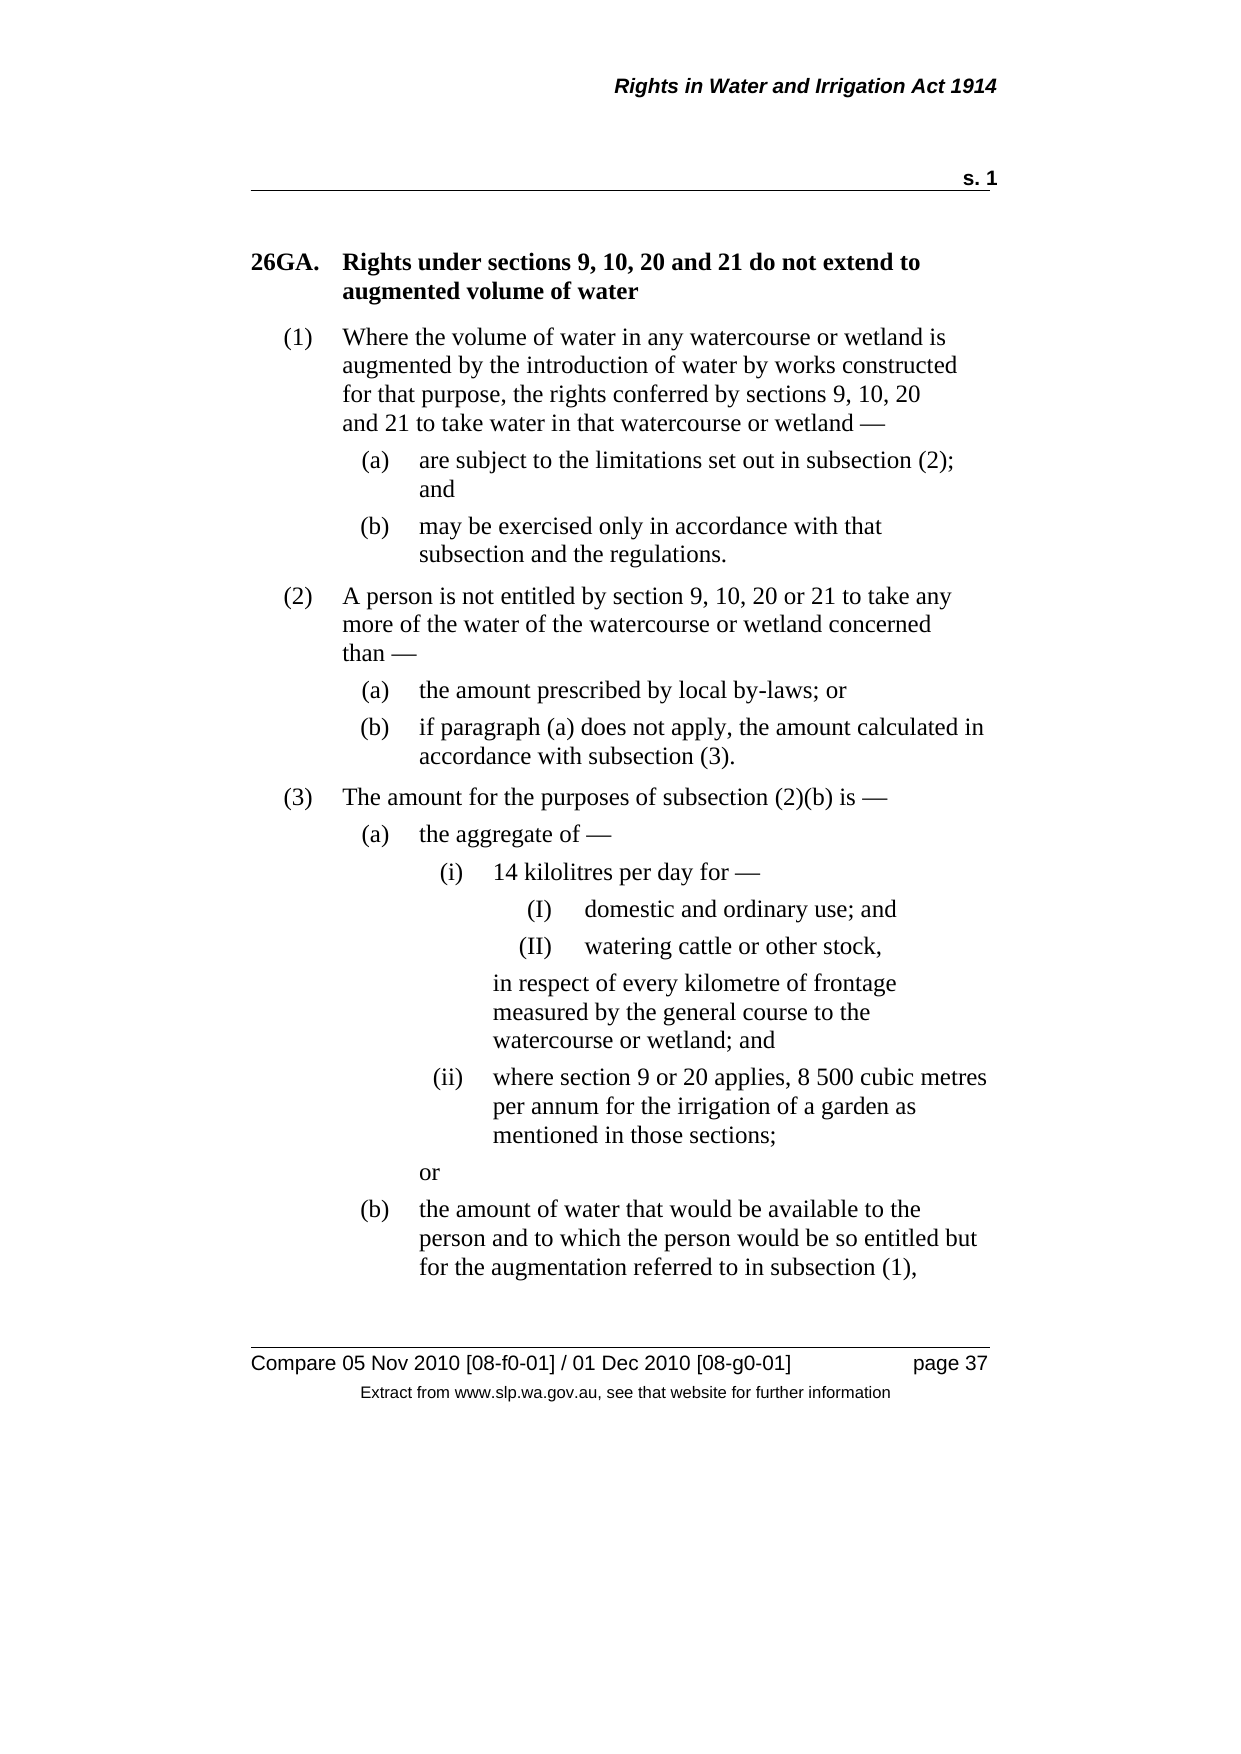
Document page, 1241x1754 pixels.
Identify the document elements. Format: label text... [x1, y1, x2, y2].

subtitle 26GA. Rights under sections 9, 10, 20 and 21 do not extend to augmented volume of water [251, 247, 990, 305]
text (I) domestic and ordinary use; and [251, 894, 990, 922]
text (b) may be exercised only in accordance with that subsection and the regulations. [251, 511, 990, 568]
text (a) the amount prescribed by local by-laws; or [251, 675, 990, 704]
text (3) The amount for the purposes of subsection (2)(b) is — [251, 782, 990, 811]
text (1) Where the volume of water in any watercourse or wetland is augmented by the introduction of water by works constructed for that purpose, the rights conferred by sections 9, 10, 20 and 21 to take water in that watercourse or wetland — [251, 322, 990, 437]
text or [251, 1157, 990, 1186]
text (b) if paragraph (a) does not apply, the amount calculated in accordance with subsection (3). [251, 712, 990, 770]
text in respect of every kilometre of frontage measured by the general course to the watercourse or wetland; and [251, 968, 990, 1054]
text (a) the aggregate of — [251, 819, 990, 848]
text (II) watering cattle or other stock, [251, 931, 990, 959]
text (b) the amount of water that would be available to the person and to which the person would be so entitled but for the augmentation referred to in subsection (1), [251, 1194, 990, 1280]
text (ii) where section 9 or 20 applies, 8 500 cubic metres per annum for the irrigation of a garden as mentioned in those sections; [251, 1062, 990, 1149]
text (a) are subject to the limitations set out in subsection (2); and [251, 445, 990, 502]
text (i) 14 kilolitres per day for — [251, 857, 990, 885]
text (2) A person is not entitled by section 9, 10, 20 or 21 to take any more of the water of the watercourse or wetland concerned than — [251, 581, 990, 667]
